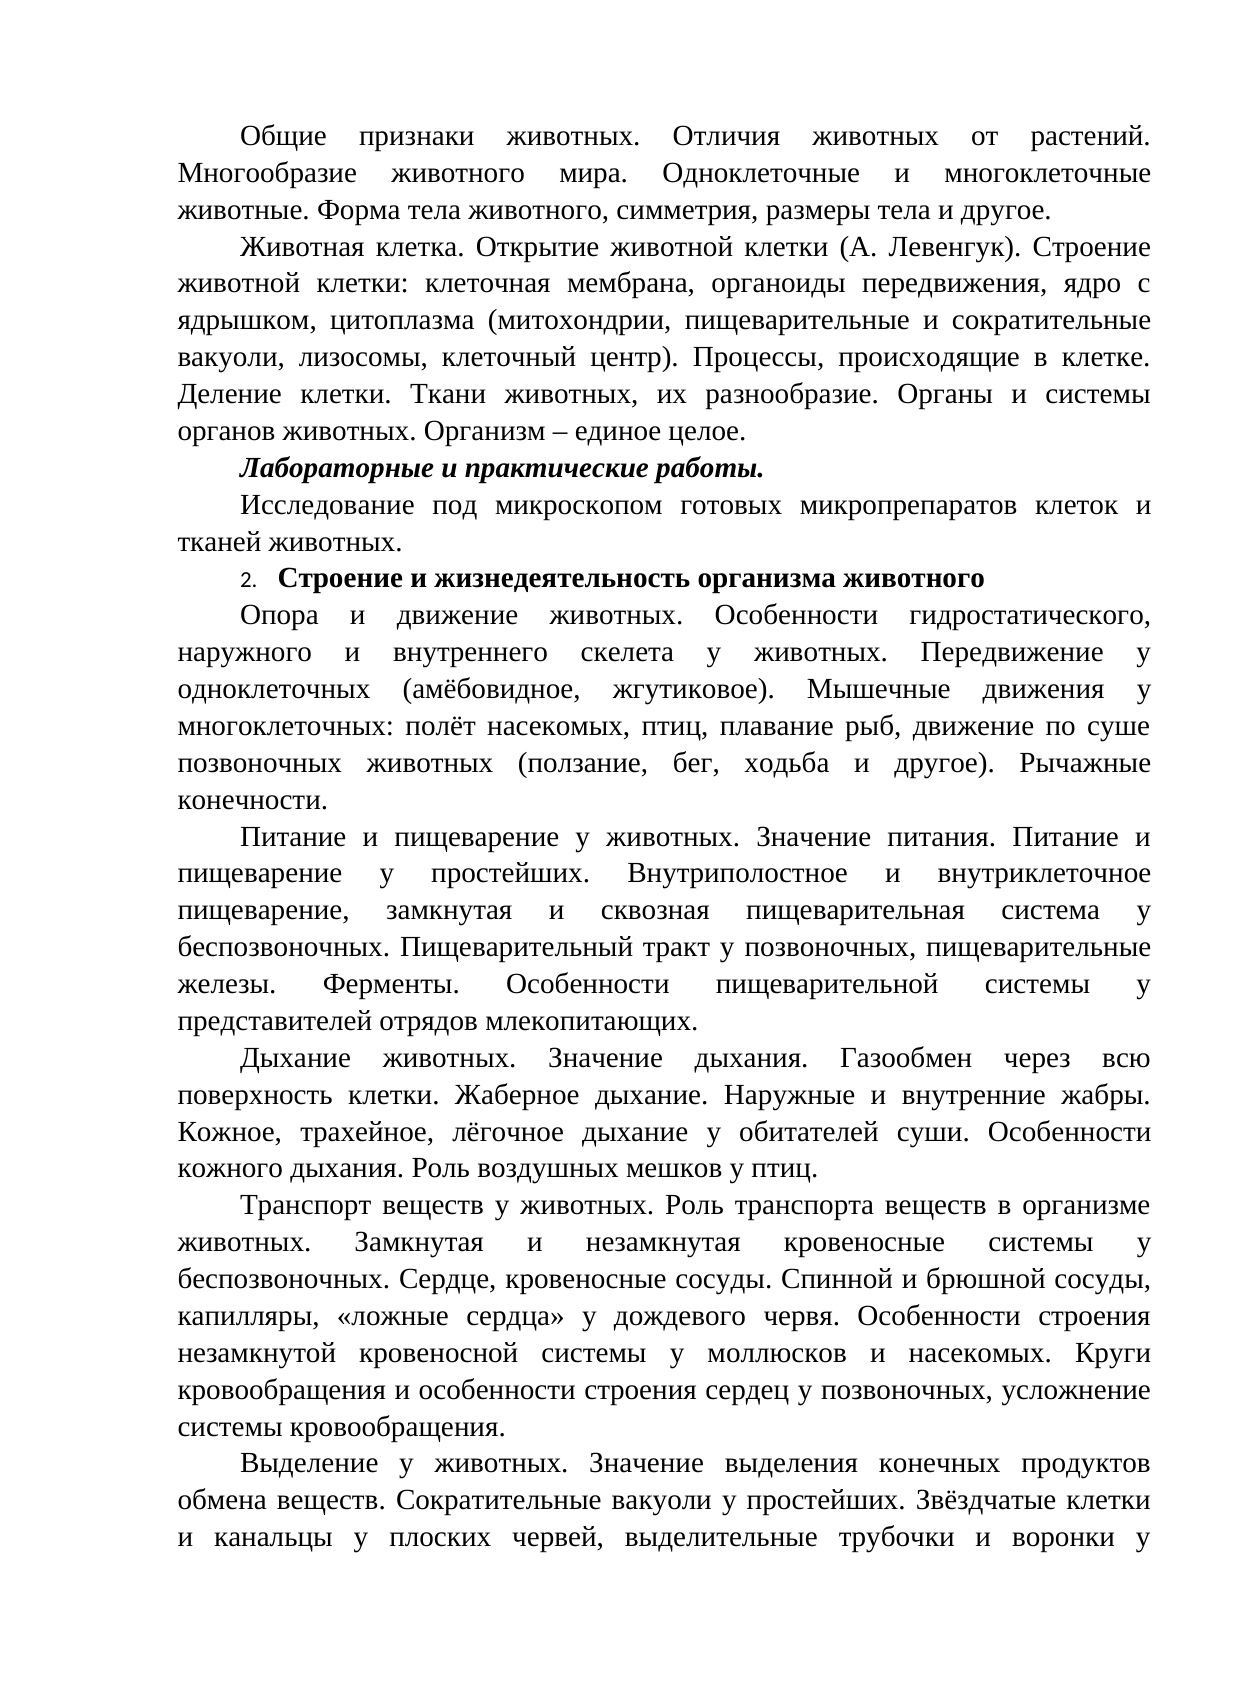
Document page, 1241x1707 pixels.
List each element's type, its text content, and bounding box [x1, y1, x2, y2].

text Животная клетка. Открытие животной клетки (А. Левенгук). Строение животной клетки: клеточная мембрана, органоиды передвижения, ядро с ядрышком, цитоплазма (митохондрии, пищеварительные и сократительные вакуоли, лизосомы, клеточный центр). Процессы, происходящие в клетке. Деление клетки. Ткани животных, их разнообразие. Органы и системы органов животных. Организм – единое целое. [177, 229, 1152, 447]
text Общие признаки животных. Отличия животных от растений. Многообразие животного мира. Одноклеточные и многоклеточные животные. Форма тела животного, симметрия, размеры тела и другое. [177, 118, 1152, 225]
text Исследование под микроскопом готовых микропрепаратов клеток и тканей животных. [177, 487, 1152, 557]
text Лабораторные и практические работы. [177, 450, 1152, 483]
list Строение и жизнедеятельность организма животного [240, 561, 1152, 594]
text Питание и пищеварение у животных. Значение питания. Питание и пищеварение у простейших. Внутриполостное и внутриклеточное пищеварение, замкнутая и сквозная пищеварительная система у беспозвоночных. Пищеварительный тракт у позвоночных, пищеварительные железы. Ферменты. Особенности пищеварительной системы у представителей отрядов млекопитающих. [177, 819, 1152, 1037]
text Транспорт веществ у животных. Роль транспорта веществ в организме животных. Замкнутая и незамкнутая кровеносные системы у беспозвоночных. Сердце, кровеносные сосуды. Спинной и брюшной сосуды, капилляры, «ложные сердца» у дождевого червя. Особенности строения незамкнутой кровеносной системы у моллюсков и насекомых. Круги кровообращения и особенности строения сердец у позвоночных, усложнение системы кровообращения. [177, 1187, 1152, 1442]
text Дыхание животных. Значение дыхания. Газообмен через всю поверхность клетки. Жаберное дыхание. Наружные и внутренние жабры. Кожное, трахейное, лёгочное дыхание у обитателей суши. Особенности кожного дыхания. Роль воздушных мешков у птиц. [177, 1040, 1152, 1184]
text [177, 1446, 1152, 1553]
text Опора и движение животных. Особенности гидростатического, наружного и внутреннего скелета у животных. Передвижение у одноклеточных (амёбовидное, жгутиковое). Мышечные движения у многоклеточных: полёт насекомых, птиц, плавание рыб, движение по суше позвоночных животных (ползание, бег, ходьба и другое). Рычажные конечности. [177, 597, 1152, 815]
